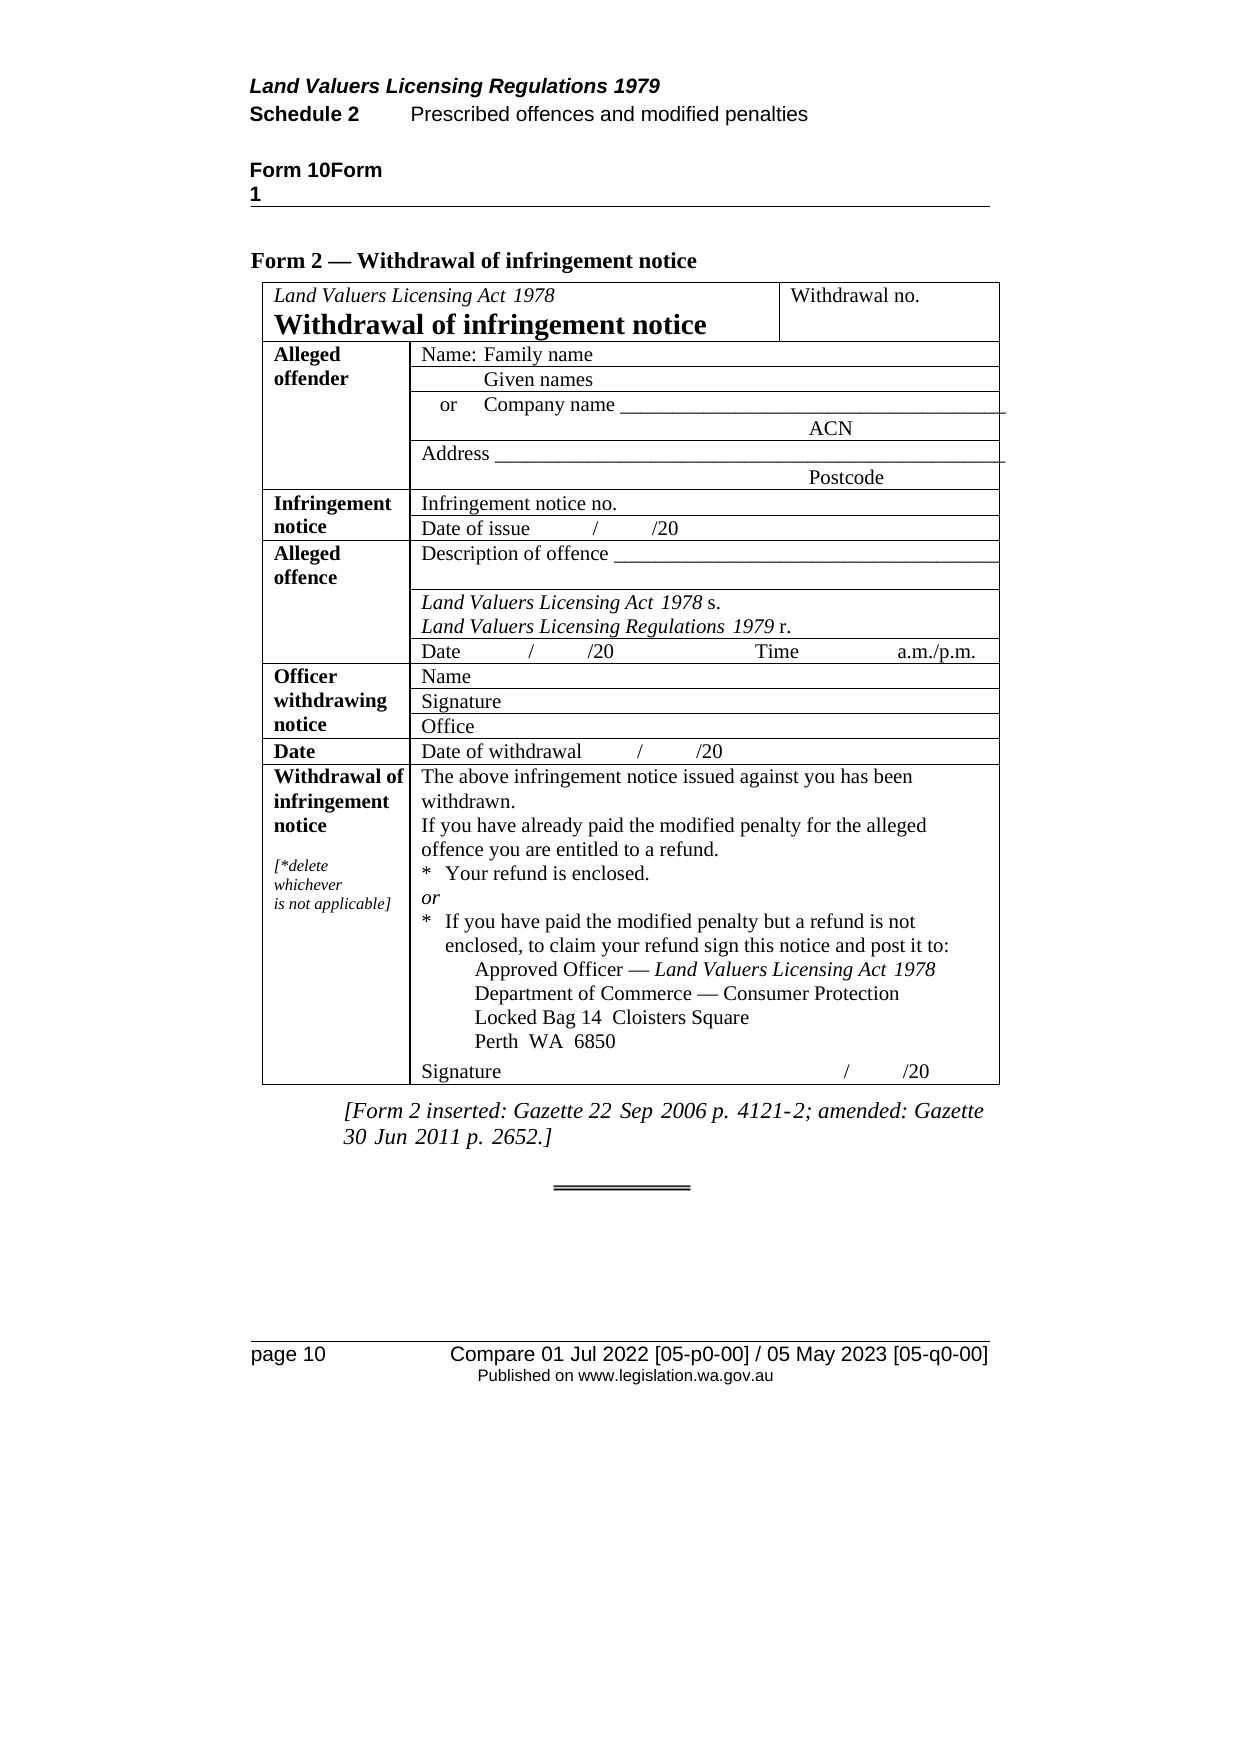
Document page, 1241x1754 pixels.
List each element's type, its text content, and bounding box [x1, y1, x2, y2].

table_cell Description of offence _____________________________________ [411, 541, 999, 589]
picture [543, 1174, 697, 1204]
table_cell Land Valuers Licensing Act 1978 s. Land Valuers Licensing Regulations 1979 r. [411, 590, 999, 638]
text Form 2 — Withdrawal of infringement notice [251, 247, 990, 274]
table_cell Name: Family name [411, 342, 999, 366]
table_cell Date of issue / /20 [411, 516, 999, 539]
table_cell Alleged offender [263, 342, 409, 489]
text [Form 2 inserted: Gazette 22 Sep 2006 p. 4121-2; amended: Gazette 30 Jun 2011 p. 2652.] [251, 1097, 990, 1150]
table_cell Given names [411, 367, 999, 391]
table_cell The above infringement notice issued against you has been withdrawn. If you have already paid the modified penalty for the alleged offence you are entitled to a refund. * Your refund is enclosed. or * If you have paid the modified penalty but a refund is not enclosed, to claim your refund sign this notice and post it to: Approved Officer — Land Valuers Licensing Act 1978 Department of Commerce — Consumer Protection Locked Bag 14 Cloisters Square Perth WA 6850 Signature / /20 [411, 765, 999, 1083]
table_cell Date of withdrawal / /20 [411, 739, 999, 763]
table_cell Office [411, 714, 999, 738]
table_cell Alleged offence [263, 541, 409, 663]
table_cell Officer withdrawing notice [263, 664, 409, 738]
table_cell Name [411, 664, 999, 688]
table_cell Signature [411, 689, 999, 713]
table_cell Date [263, 739, 409, 763]
table_cell Withdrawal of infringement notice [*delete whichever is not applicable] [263, 765, 409, 1083]
table_cell Date / /20 Time a.m./p.m. [411, 639, 999, 663]
table_cell Infringement notice no. [411, 490, 999, 514]
table_cell Infringement notice [263, 490, 409, 539]
table_header Land Valuers Licensing Act 1978 Withdrawal of infringement notice [263, 283, 779, 341]
table_cell or Company name _____________________________________ ACN [411, 392, 999, 440]
table_cell Address _________________________________________________ Postcode [411, 441, 999, 489]
table_header Withdrawal no. [780, 283, 999, 341]
